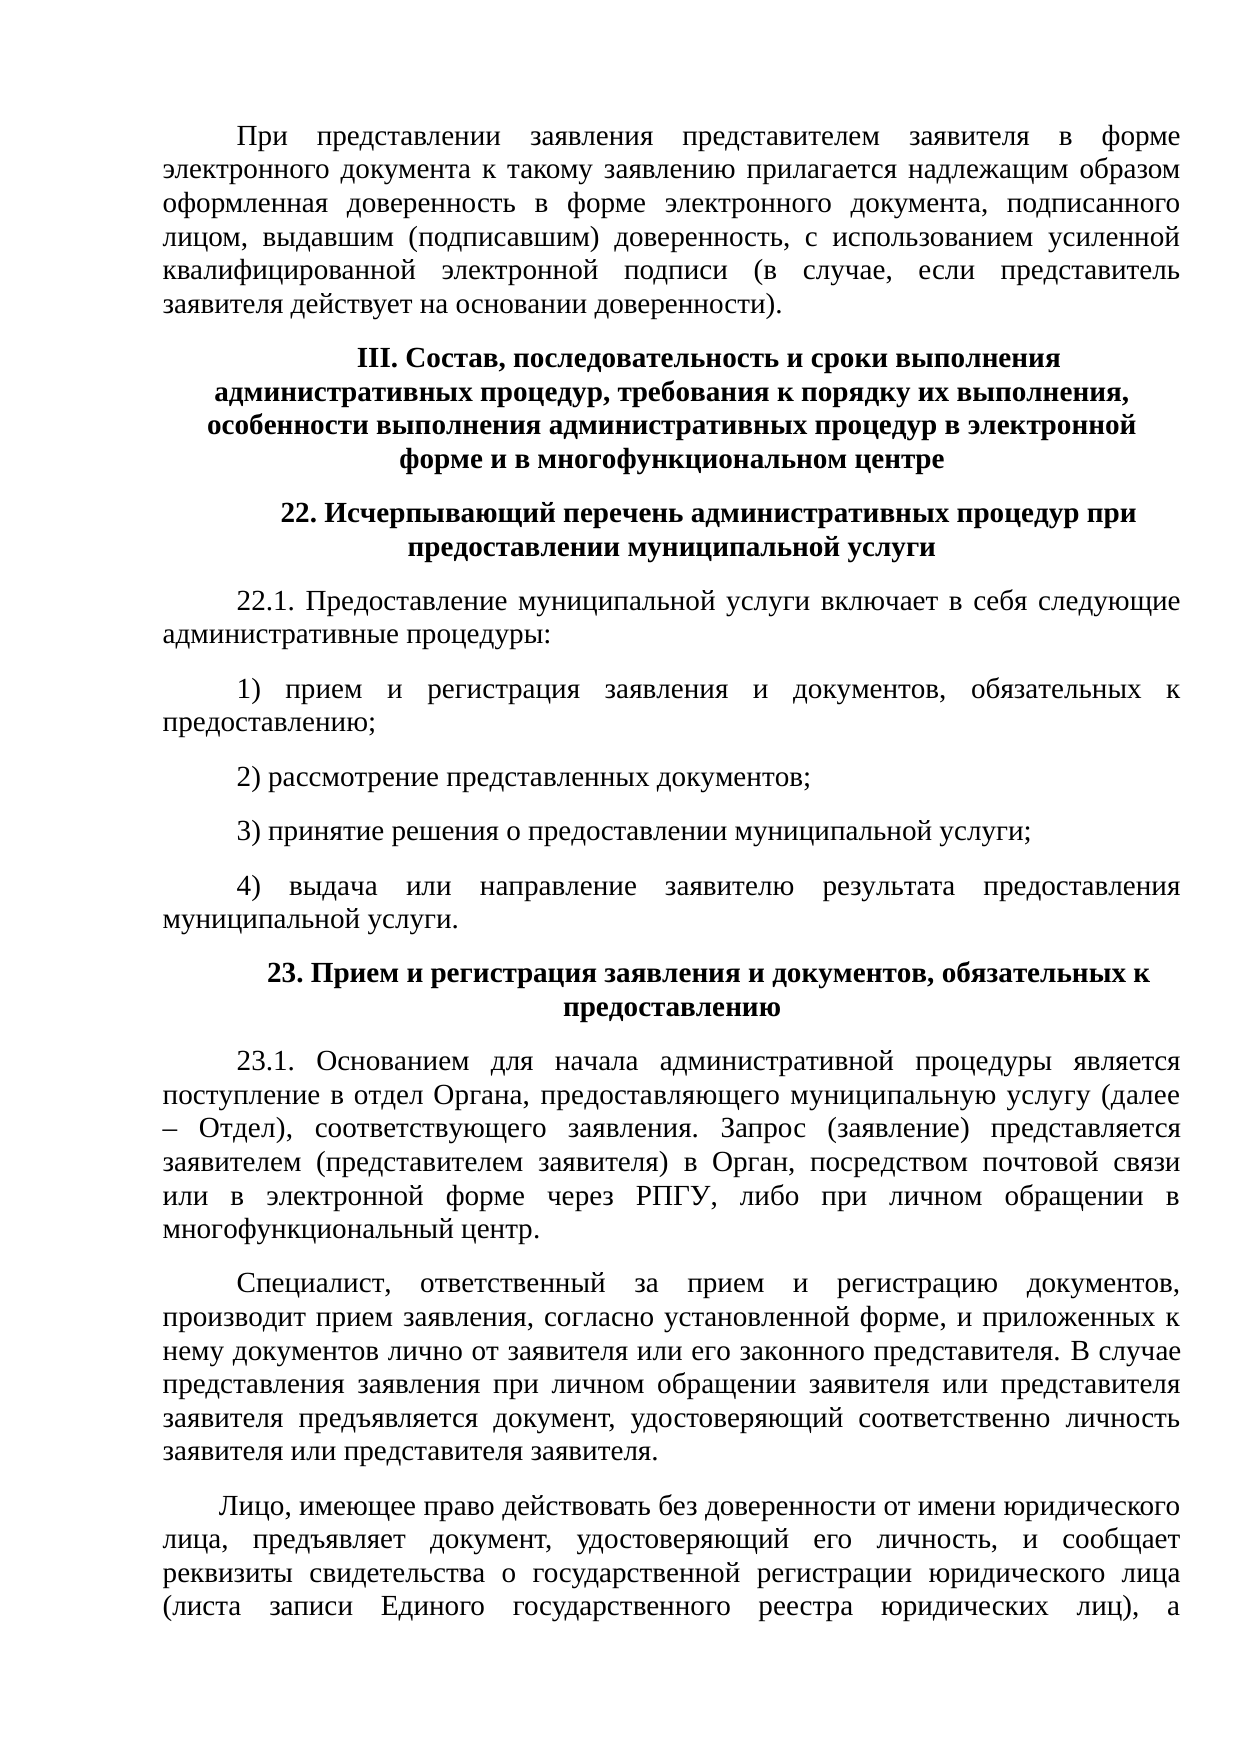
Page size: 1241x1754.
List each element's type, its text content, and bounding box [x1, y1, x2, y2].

text 1) прием и регистрация заявления и документов, обязательных к предоставлению; [162, 671, 1181, 738]
text 3) принятие решения о предоставлении муниципальной услуги; [162, 813, 1181, 847]
text 23. Прием и регистрация заявления и документов, обязательных к предоставлению [162, 956, 1181, 1023]
text 22.1. Предоставление муниципальной услуги включает в себя следующие административные процедуры: [162, 583, 1181, 650]
text 4) выдача или направление заявителю результата предоставления муниципальной услуги. [162, 868, 1181, 935]
text 22. Исчерпывающий перечень административных процедур при предоставлении муниципальной услуги [162, 495, 1181, 562]
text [162, 1488, 1181, 1622]
text При представлении заявления представителем заявителя в форме электронного документа к такому заявлению прилагается надлежащим образом оформленная доверенность в форме электронного документа, подписанного лицом, выдавшим (подписавшим) доверенность, с использованием усиленной квалифицированной электронной подписи (в случае, если представитель заявителя действует на основании доверенности). [162, 118, 1181, 319]
text 2) рассмотрение представленных документов; [162, 759, 1181, 792]
text Специалист, ответственный за прием и регистрацию документов, производит прием заявления, согласно установленной форме, и приложенных к нему документов лично от заявителя или его законного представителя. В случае представления заявления при личном обращении заявителя или представителя заявителя предъявляется документ, удостоверяющий соответственно личность заявителя или представителя заявителя. [162, 1266, 1181, 1467]
text 23.1. Основанием для начала административной процедуры является поступление в отдел Органа, предоставляющего муниципальную услугу (далее – Отдел), соответствующего заявления. Запрос (заявление) представляется заявителем (представителем заявителя) в Орган, посредством почтовой связи или в электронной форме через РПГУ, либо при личном обращении в многофункциональный центр. [162, 1043, 1181, 1245]
text III. Состав, последовательность и сроки выполнения административных процедур, требования к порядку их выполнения, особенности выполнения административных процедур в электронной форме и в многофункциональном центре [162, 340, 1181, 474]
